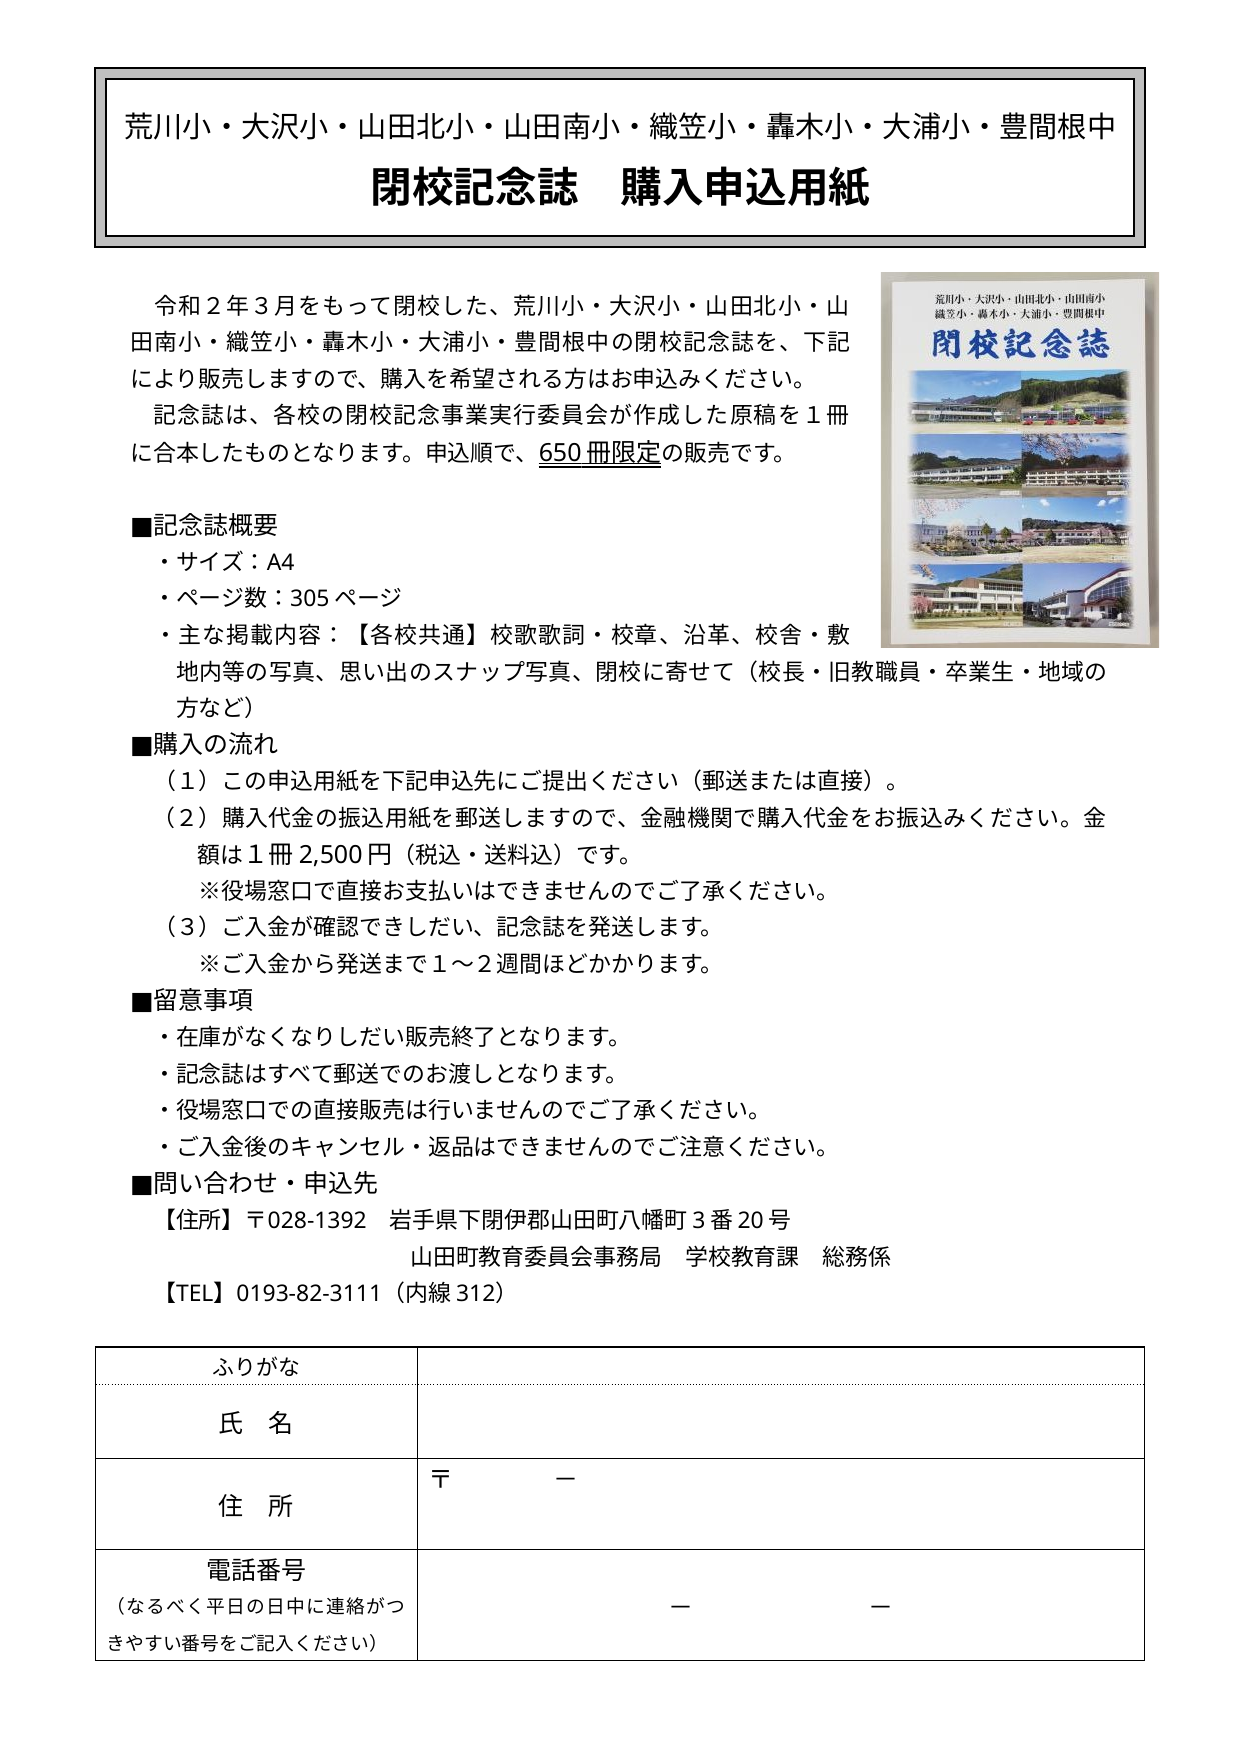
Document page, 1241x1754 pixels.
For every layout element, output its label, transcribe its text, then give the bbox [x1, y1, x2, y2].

text ■記念誌概要 [130, 505, 880, 542]
table_cell 電話番号 （なるべく平日の日中に連絡がつきやすい番号をご記入ください） [96, 1550, 417, 1660]
text ■問い合わせ・申込先 [130, 1163, 1110, 1200]
table_cell 〒 － [418, 1459, 1144, 1549]
text ■購入の流れ [130, 725, 1110, 761]
picture [880, 272, 1160, 648]
table_cell － － [418, 1550, 1144, 1660]
text 【住所】〒028-1392 岩手県下閉伊郡山田町八幡町3番20号 [130, 1200, 1110, 1237]
text ・主な掲載内容：【各校共通】校歌歌詞・校章、沿革、校舎・敷地内等の写真、思い出のスナップ写真、閉校に寄せて（校長・旧教職員・卒業生・地域の方など） [130, 615, 1110, 725]
text ・役場窓口での直接販売は行いませんのでご了承ください。 [130, 1090, 1110, 1127]
text ・記念誌はすべて郵送でのお渡しとなります。 [130, 1054, 1110, 1090]
text （３）ご入金が確認できしだい、記念誌を発送します。 [130, 908, 1110, 944]
text ・ご入金後のキャンセル・返品はできませんのでご注意ください。 [130, 1127, 1110, 1163]
table_cell 住 所 [96, 1459, 417, 1549]
text ・在庫がなくなりしだい販売終了となります。 [130, 1017, 1110, 1054]
text ※ご入金から発送まで１～２週間ほどかかります。 [130, 944, 1110, 981]
text （１）この申込用紙を下記申込先にご提出ください（郵送または直接）。 [130, 761, 1110, 798]
text ・サイズ：A4 [130, 542, 880, 578]
text ※役場窓口で直接お支払いはできませんのでご了承ください。 [130, 871, 1110, 908]
table_header [418, 1348, 1144, 1384]
table_cell 氏 名 [96, 1384, 417, 1458]
text 令和２年３月をもって閉校した、荒川小・大沢小・山田北小・山田南小・織笠小・轟木小・大浦小・豊間根中の閉校記念誌を、下記により販売しますので、購入を希望される方はお申込みください。 [130, 286, 880, 396]
text ■留意事項 [130, 981, 1110, 1017]
text ・ページ数：305ページ [130, 578, 880, 615]
text 【TEL】0193-82-3111（内線 312） [130, 1273, 1110, 1310]
table_header ふりがな [96, 1348, 417, 1384]
text 記念誌は、各校の閉校記念事業実行委員会が作成した原稿を１冊に合本したものとなります。申込順で、650冊限定の販売です。 [130, 396, 880, 469]
text （２）購入代金の振込用紙を郵送しますので、金融機関で購入代金をお振込みください。金額は１冊2,500円（税込・送料込）です。 [152, 798, 1110, 871]
text 山田町教育委員会事務局 学校教育課 総務係 [130, 1237, 1110, 1273]
table_cell [418, 1384, 1144, 1458]
